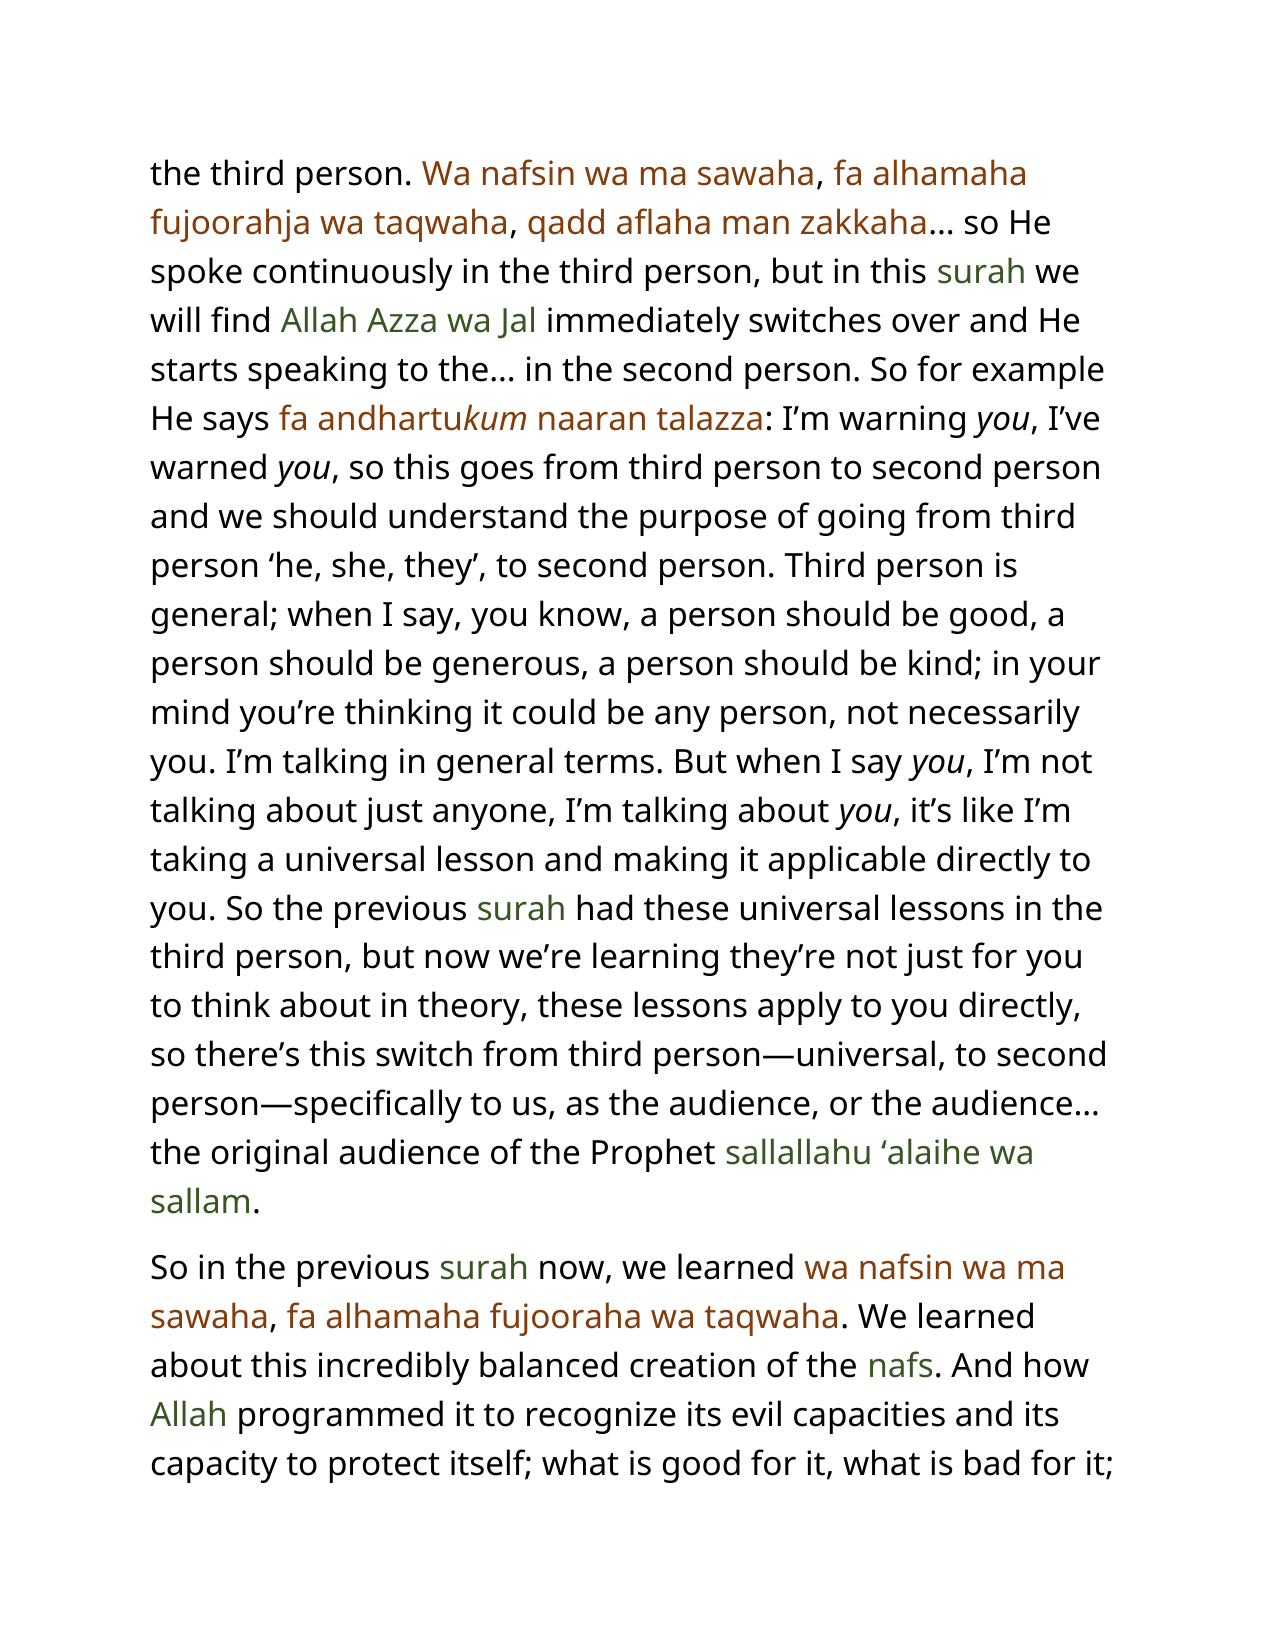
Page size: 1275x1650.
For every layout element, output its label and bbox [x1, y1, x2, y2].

text [150, 1244, 1125, 1485]
text [150, 150, 1125, 1223]
